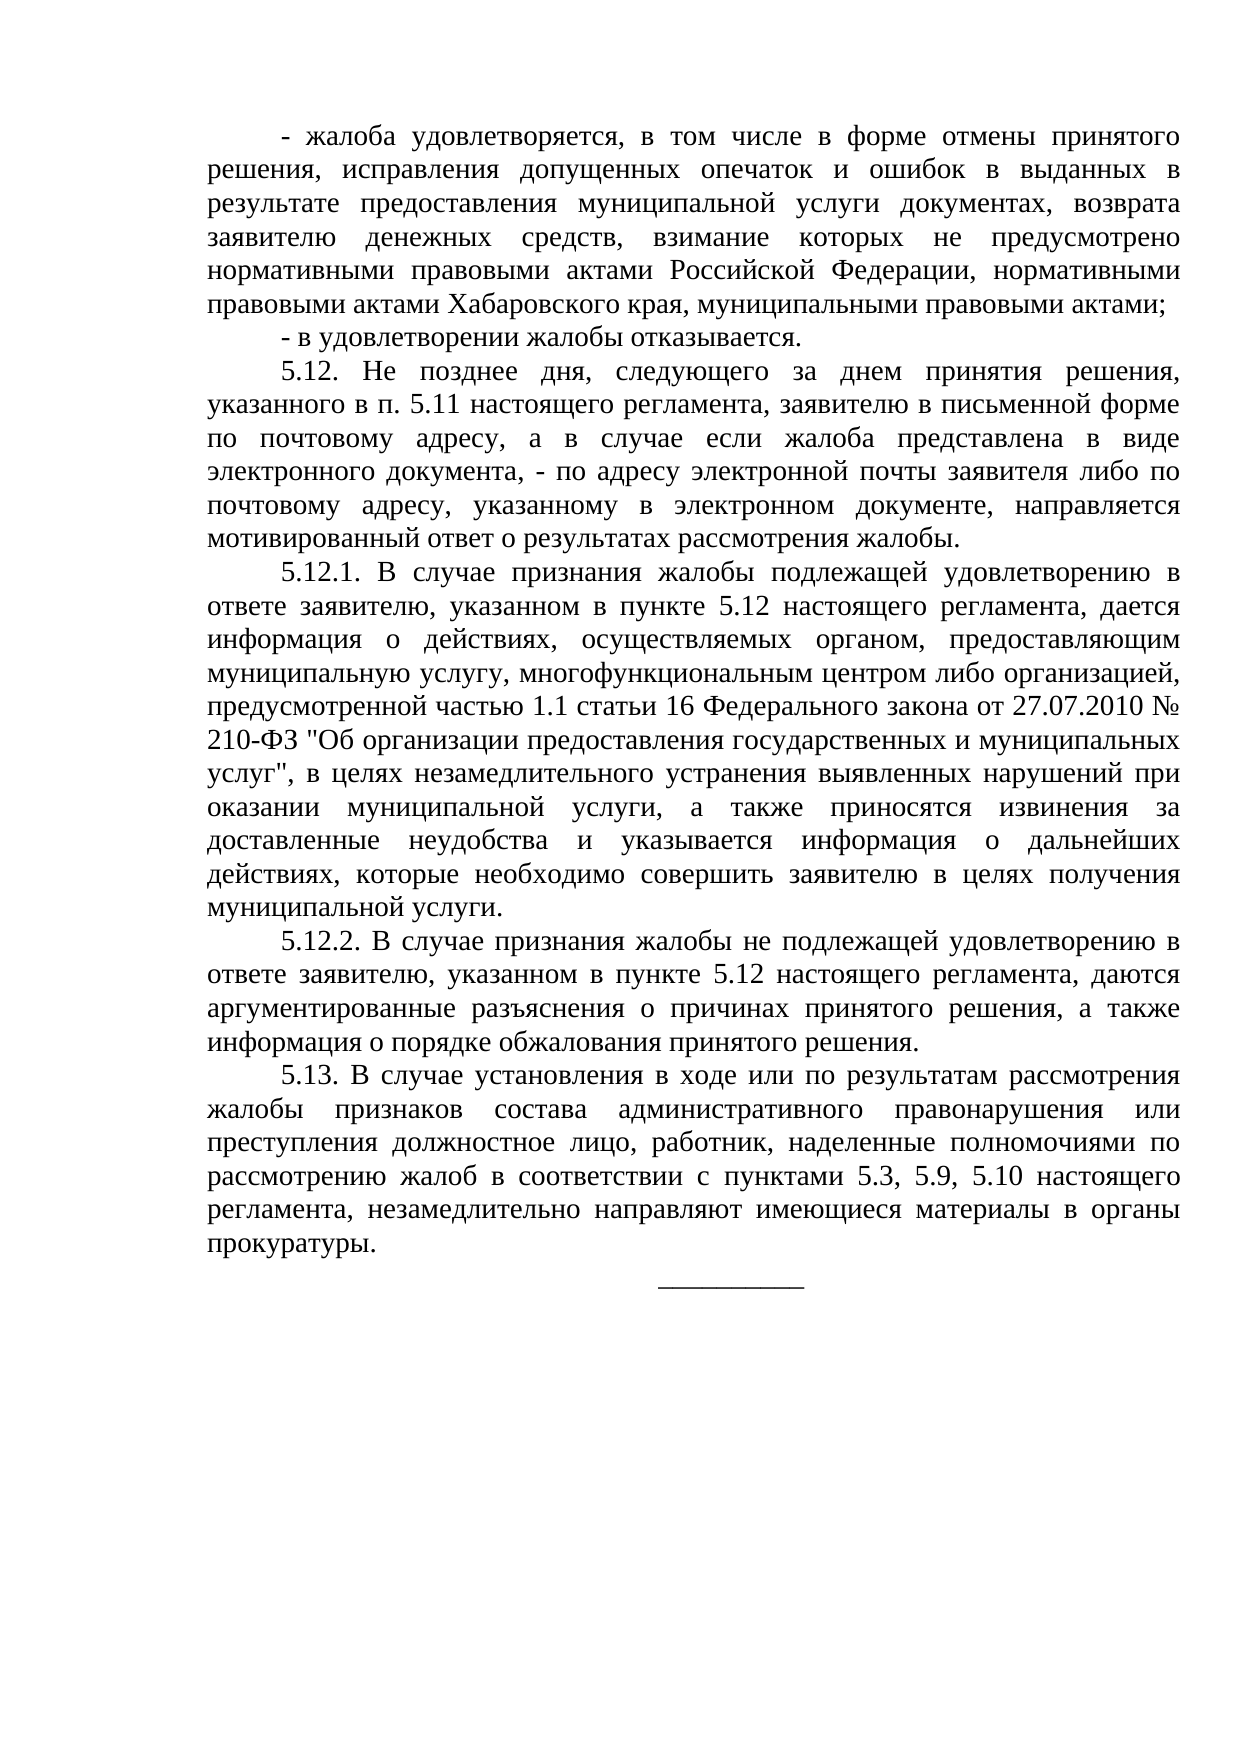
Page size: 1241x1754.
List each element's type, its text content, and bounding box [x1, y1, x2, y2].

text 5.12.2. В случае признания жалобы не подлежащей удовлетворению в ответе заявителю, указанном в пункте 5.12 настоящего регламента, даются аргументированные разъяснения о причинах принятого решения, а также информация о порядке обжалования принятого решения. [207, 923, 1181, 1057]
text 5.12. Не позднее дня, следующего за днем принятия решения, указанного в п. 5.11 настоящего регламента, заявителю в письменной форме по почтовому адресу, а в случае если жалоба представлена в виде электронного документа, - по адресу электронной почты заявителя либо по почтовому адресу, указанному в электронном документе, направляется мотивированный ответ о результатах рассмотрения жалобы. [207, 353, 1181, 554]
text __________ [207, 1258, 1181, 1292]
text - в удовлетворении жалобы отказывается. [207, 319, 1181, 353]
text 5.12.1. В случае признания жалобы подлежащей удовлетворению в ответе заявителю, указанном в пункте 5.12 настоящего регламента, дается информация о действиях, осуществляемых органом, предоставляющим муниципальную услугу, многофункциональным центром либо организацией, предусмотренной частью 1.1 статьи 16 Федерального закона от 27.07.2010 № 210-ФЗ "Об организации предоставления государственных и муниципальных услуг", в целях незамедлительного устранения выявленных нарушений при оказании муниципальной услуги, а также приносятся извинения за доставленные неудобства и указывается информация о дальнейших действиях, которые необходимо совершить заявителю в целях получения муниципальной услуги. [207, 554, 1181, 923]
text 5.13. В случае установления в ходе или по результатам рассмотрения жалобы признаков состава административного правонарушения или преступления должностное лицо, работник, наделенные полномочиями по рассмотрению жалоб в соответствии с пунктами 5.3, 5.9, 5.10 настоящего регламента, незамедлительно направляют имеющиеся материалы в органы прокуратуры. [207, 1057, 1181, 1258]
text - жалоба удовлетворяется, в том числе в форме отмены принятого решения, исправления допущенных опечаток и ошибок в выданных в результате предоставления муниципальной услуги документах, возврата заявителю денежных средств, взимание которых не предусмотрено нормативными правовыми актами Российской Федерации, нормативными правовыми актами Хабаровского края, муниципальными правовыми актами; [207, 118, 1181, 319]
